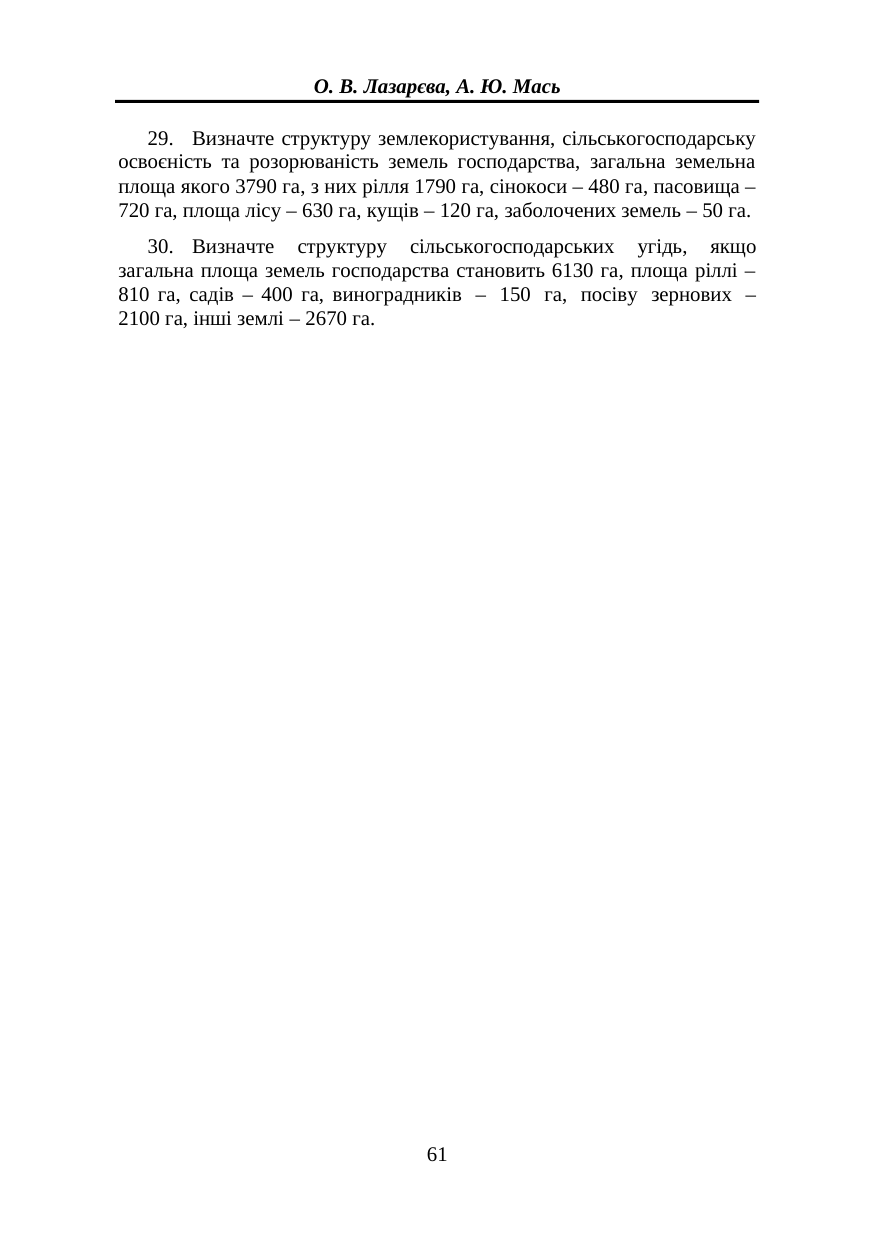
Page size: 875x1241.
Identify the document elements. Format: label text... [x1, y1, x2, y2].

list Визначте структуру землекористування, сільськогосподарську освоєність та розорюваність земель господарства, загальна земельна площа якого 3790 га, з них рілля 1790 га, сінокоси – 480 га, пасовища – 720 га, площа лісу – 630 га, кущів – 120 га, заболочених земель – 50 га. [118, 125, 756, 222]
list Визначте структуру сільськогосподарських угідь, якщо загальна площа земель господарства становить 6130 га, площа ріллі – 810 га, садів – 400 га, виноградників – 150 га, посіву зернових – 2100 га, інші землі – 2670 га. [118, 234, 756, 330]
